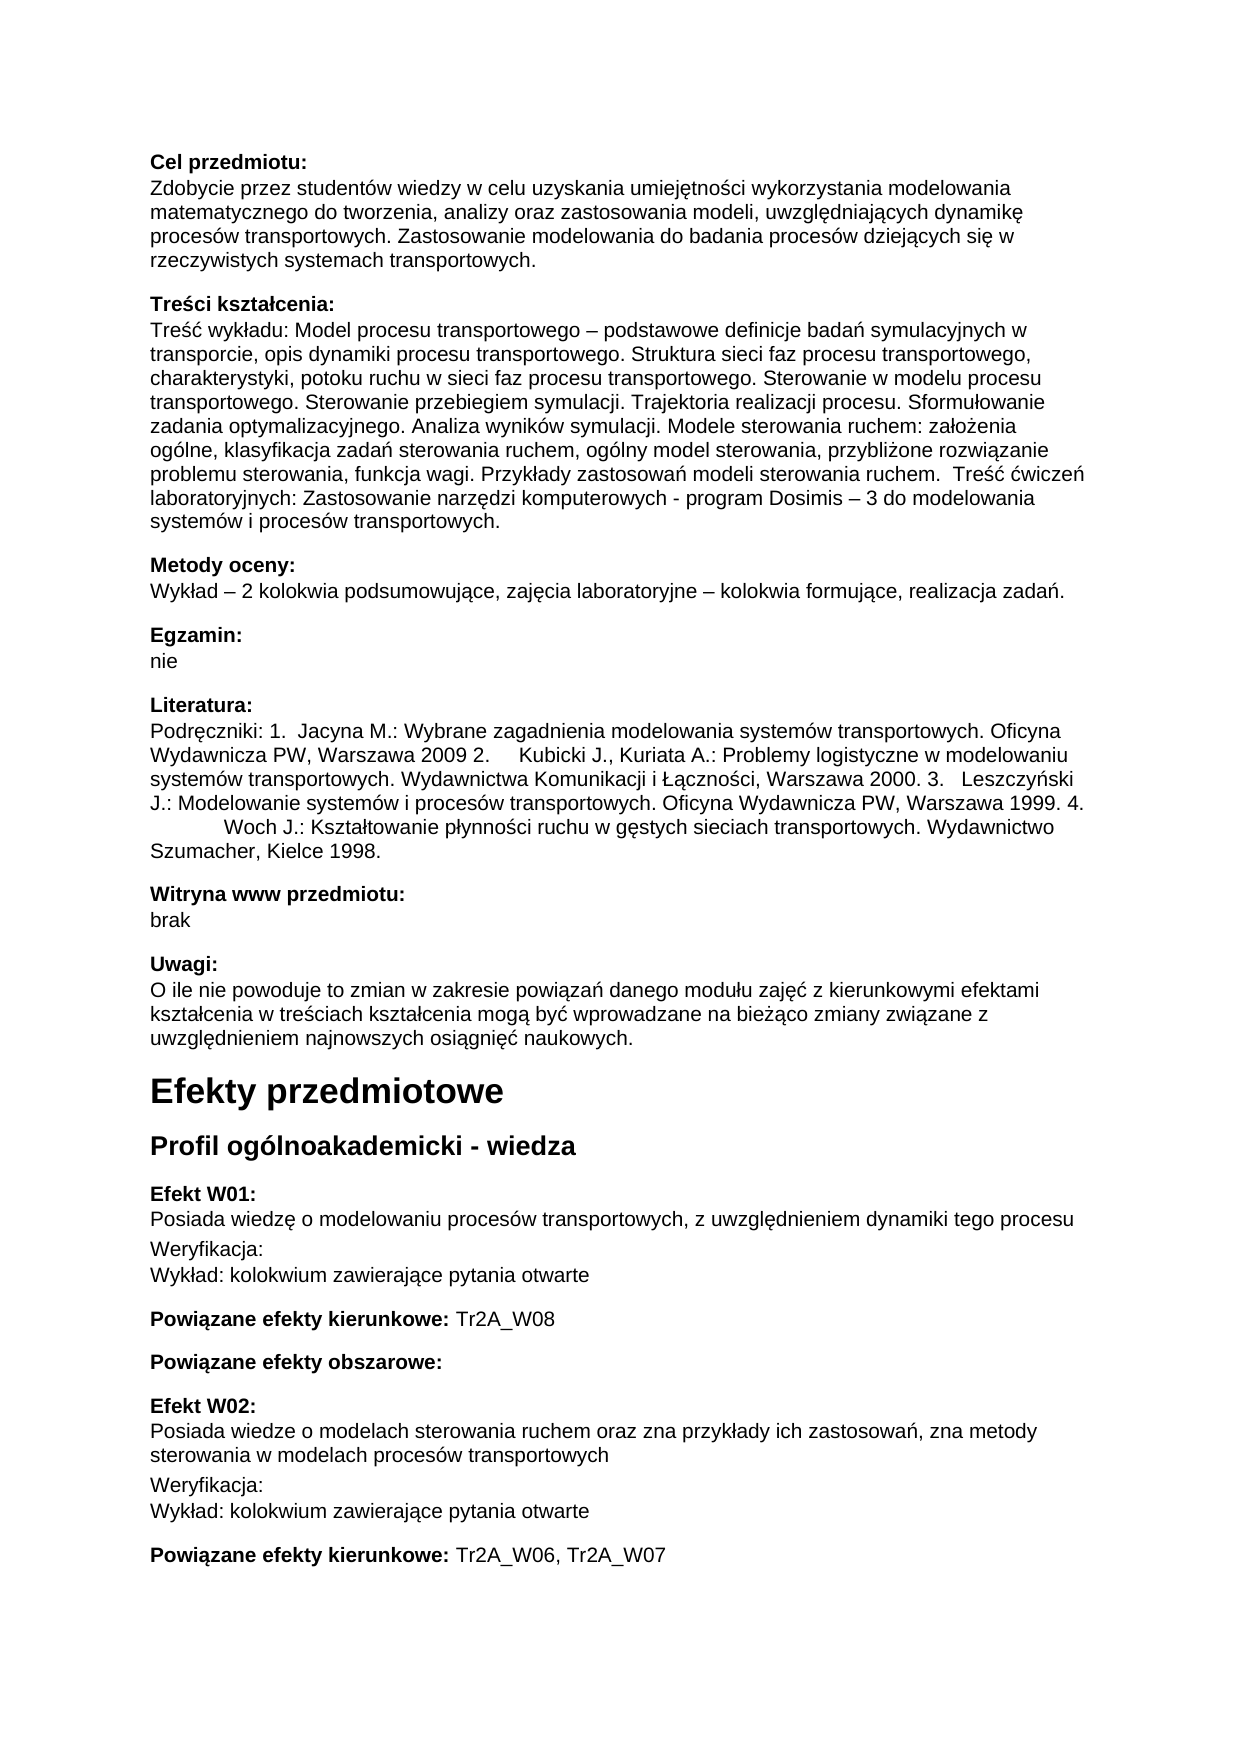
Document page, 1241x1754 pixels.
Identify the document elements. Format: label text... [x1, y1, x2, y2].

text Treść wykładu: Model procesu transportowego – podstawowe definicje badań symulacyjnych w transporcie, opis dynamiki procesu transportowego. Struktura sieci faz procesu transportowego, charakterystyki, potoku ruchu w sieci faz procesu transportowego. Sterowanie w modelu procesu transportowego. Sterowanie przebiegiem symulacji. Trajektoria realizacji procesu. Sformułowanie zadania optymalizacyjnego. Analiza wyników symulacji. Modele sterowania ruchem: założenia ogólne, klasyfikacja zadań sterowania ruchem, ogólny model sterowania, przybliżone rozwiązanie problemu sterowania, funkcja wagi. Przykłady zastosowań modeli sterowania ruchem. Treść ćwiczeń laboratoryjnych: Zastosowanie narzędzi komputerowych - program Dosimis – 3 do modelowania systemów i procesów transportowych. [150, 318, 1090, 533]
text Efekt W01: [150, 1181, 1090, 1205]
text Wykład – 2 kolokwia podsumowujące, zajęcia laboratoryjne – kolokwia formujące, realizacja zadań. [150, 579, 1090, 603]
text brak [150, 908, 1090, 932]
text Literatura: [150, 693, 1090, 717]
text Powiązane efekty kierunkowe: Tr2A_W06, Tr2A_W07 [150, 1543, 1090, 1567]
text Uwagi: [150, 952, 1090, 976]
text Weryfikacja: [150, 1473, 1090, 1497]
text nie [150, 649, 1090, 673]
text Wykład: kolokwium zawierające pytania otwarte [150, 1263, 1090, 1287]
subtitle Profil ogólnoakademicki - wiedza [150, 1130, 1090, 1162]
text Zdobycie przez studentów wiedzy w celu uzyskania umiejętności wykorzystania modelowania matematycznego do tworzenia, analizy oraz zastosowania modeli, uwzględniających dynamikę procesów transportowych. Zastosowanie modelowania do badania procesów dziejących się w rzeczywistych systemach transportowych. [150, 176, 1090, 272]
text Efekt W02: [150, 1394, 1090, 1418]
text Witryna www przedmiotu: [150, 882, 1090, 906]
text O ile nie powoduje to zmian w zakresie powiązań danego modułu zajęć z kierunkowymi efektami kształcenia w treściach kształcenia mogą być wprowadzane na bieżąco zmiany związane z uwzględnieniem najnowszych osiągnięć naukowych. [150, 978, 1090, 1050]
text Weryfikacja: [150, 1237, 1090, 1261]
text Treści kształcenia: [150, 292, 1090, 316]
text Cel przedmiotu: [150, 150, 1090, 174]
text Powiązane efekty obszarowe: [150, 1350, 1090, 1374]
subtitle Efekty przedmiotowe [150, 1070, 1090, 1111]
text Powiązane efekty kierunkowe: Tr2A_W08 [150, 1306, 1090, 1330]
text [150, 1499, 1090, 1523]
text Posiada wiedzę o modelowaniu procesów transportowych, z uwzględnieniem dynamiki tego procesu [150, 1206, 1090, 1230]
text Metody oceny: [150, 553, 1090, 577]
text Egzamin: [150, 623, 1090, 647]
text Podręczniki: 1. Jacyna M.: Wybrane zagadnienia modelowania systemów transportowych. Oficyna Wydawnicza PW, Warszawa 2009 2. Kubicki J., Kuriata A.: Problemy logistyczne w modelowaniu systemów transportowych. Wydawnictwa Komunikacji i Łączności, Warszawa 2000. 3. Leszczyński J.: Modelowanie systemów i procesów transportowych. Oficyna Wydawnicza PW, Warszawa 1999. 4. Woch J.: Kształtowanie płynności ruchu w gęstych sieciach transportowych. Wydawnictwo Szumacher, Kielce 1998. [150, 719, 1090, 862]
text Posiada wiedze o modelach sterowania ruchem oraz zna przykłady ich zastosowań, zna metody sterowania w modelach procesów transportowych [150, 1419, 1090, 1467]
